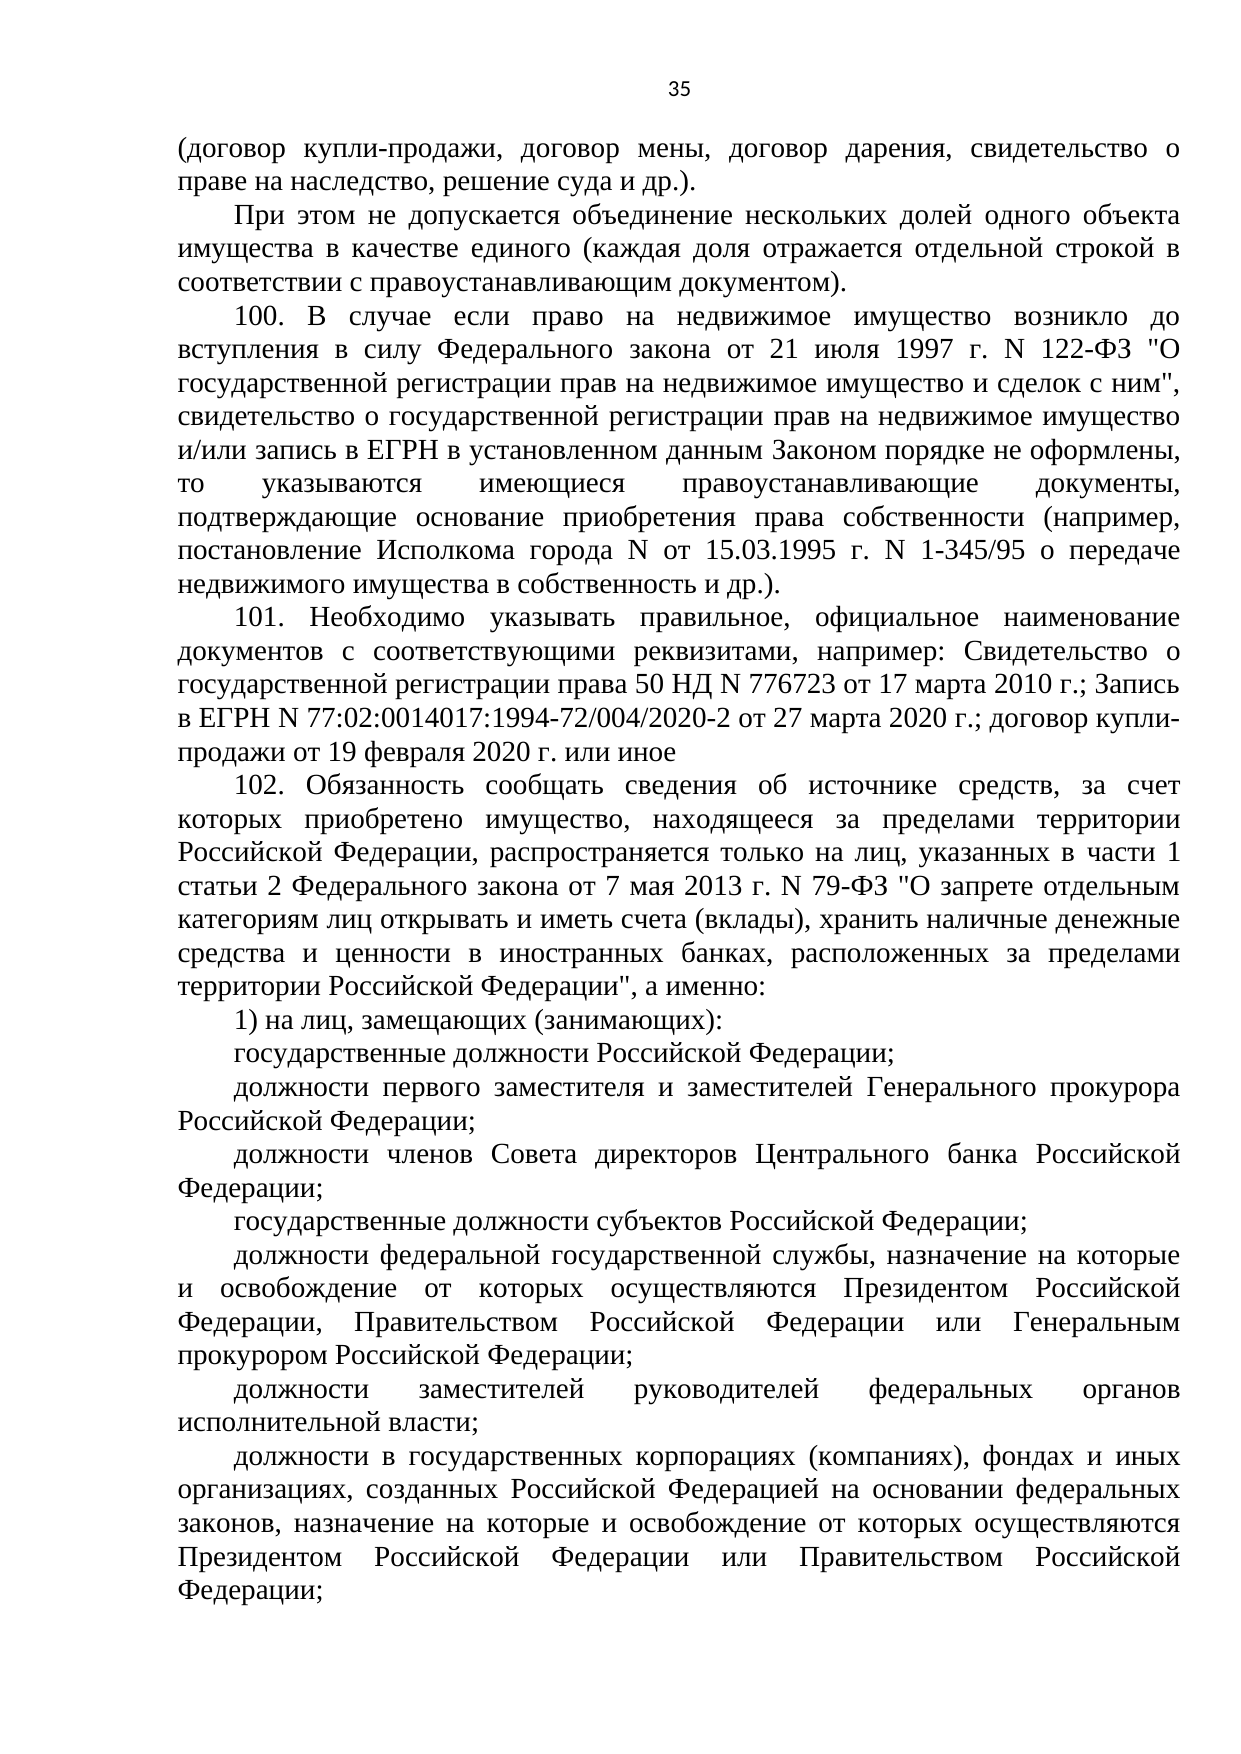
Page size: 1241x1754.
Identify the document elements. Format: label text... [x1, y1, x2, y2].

text 1) на лиц, замещающих (занимающих): [177, 1002, 1181, 1036]
text При этом не допускается объединение нескольких долей одного объекта имущества в качестве единого (каждая доля отражается отдельной строкой в соответствии с правоустанавливающим документом). [177, 197, 1181, 298]
text 101. Необходимо указывать правильное, официальное наименование документов с соответствующими реквизитами, например: Свидетельство о государственной регистрации права 50 НД N 776723 от 17 марта 2010 г.; Запись в ЕГРН N 77:02:0014017:1994-72/004/2020-2 от 27 марта 2020 г.; договор купли-продажи от 19 февраля 2020 г. или иное [177, 599, 1181, 767]
text 100. В случае если право на недвижимое имущество возникло до вступления в силу Федерального закона от 21 июля 1997 г. N 122-ФЗ "О государственной регистрации прав на недвижимое имущество и сделок с ним", свидетельство о государственной регистрации прав на недвижимое имущество и/или запись в ЕГРН в установленном данным Законом порядке не оформлены, то указываются имеющиеся правоустанавливающие документы, подтверждающие основание приобретения права собственности (например, постановление Исполкома города N от 15.03.1995 г. N 1-345/95 о передаче недвижимого имущества в собственность и др.). [177, 298, 1181, 599]
text должности членов Совета директоров Центрального банка Российской Федерации; [177, 1136, 1181, 1203]
text государственные должности субъектов Российской Федерации; [177, 1203, 1181, 1237]
text государственные должности Российской Федерации; [177, 1036, 1181, 1069]
text должности в государственных корпорациях (компаниях), фондах и иных организациях, созданных Российской Федерацией на основании федеральных законов, назначение на которые и освобождение от которых осуществляются Президентом Российской Федерации или Правительством Российской Федерации; [177, 1438, 1181, 1606]
text должности федеральной государственной службы, назначение на которые и освобождение от которых осуществляются Президентом Российской Федерации, Правительством Российской Федерации или Генеральным прокурором Российской Федерации; [177, 1237, 1181, 1371]
text 102. Обязанность сообщать сведения об источнике средств, за счет которых приобретено имущество, находящееся за пределами территории Российской Федерации, распространяется только на лиц, указанных в части 1 статьи 2 Федерального закона от 7 мая 2013 г. N 79-ФЗ "О запрете отдельным категориям лиц открывать и иметь счета (вклады), хранить наличные денежные средства и ценности в иностранных банках, расположенных за пределами территории Российской Федерации", а именно: [177, 767, 1181, 1002]
text должности первого заместителя и заместителей Генерального прокурора Российской Федерации; [177, 1069, 1181, 1136]
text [177, 130, 1181, 197]
text должности заместителей руководителей федеральных органов исполнительной власти; [177, 1371, 1181, 1438]
